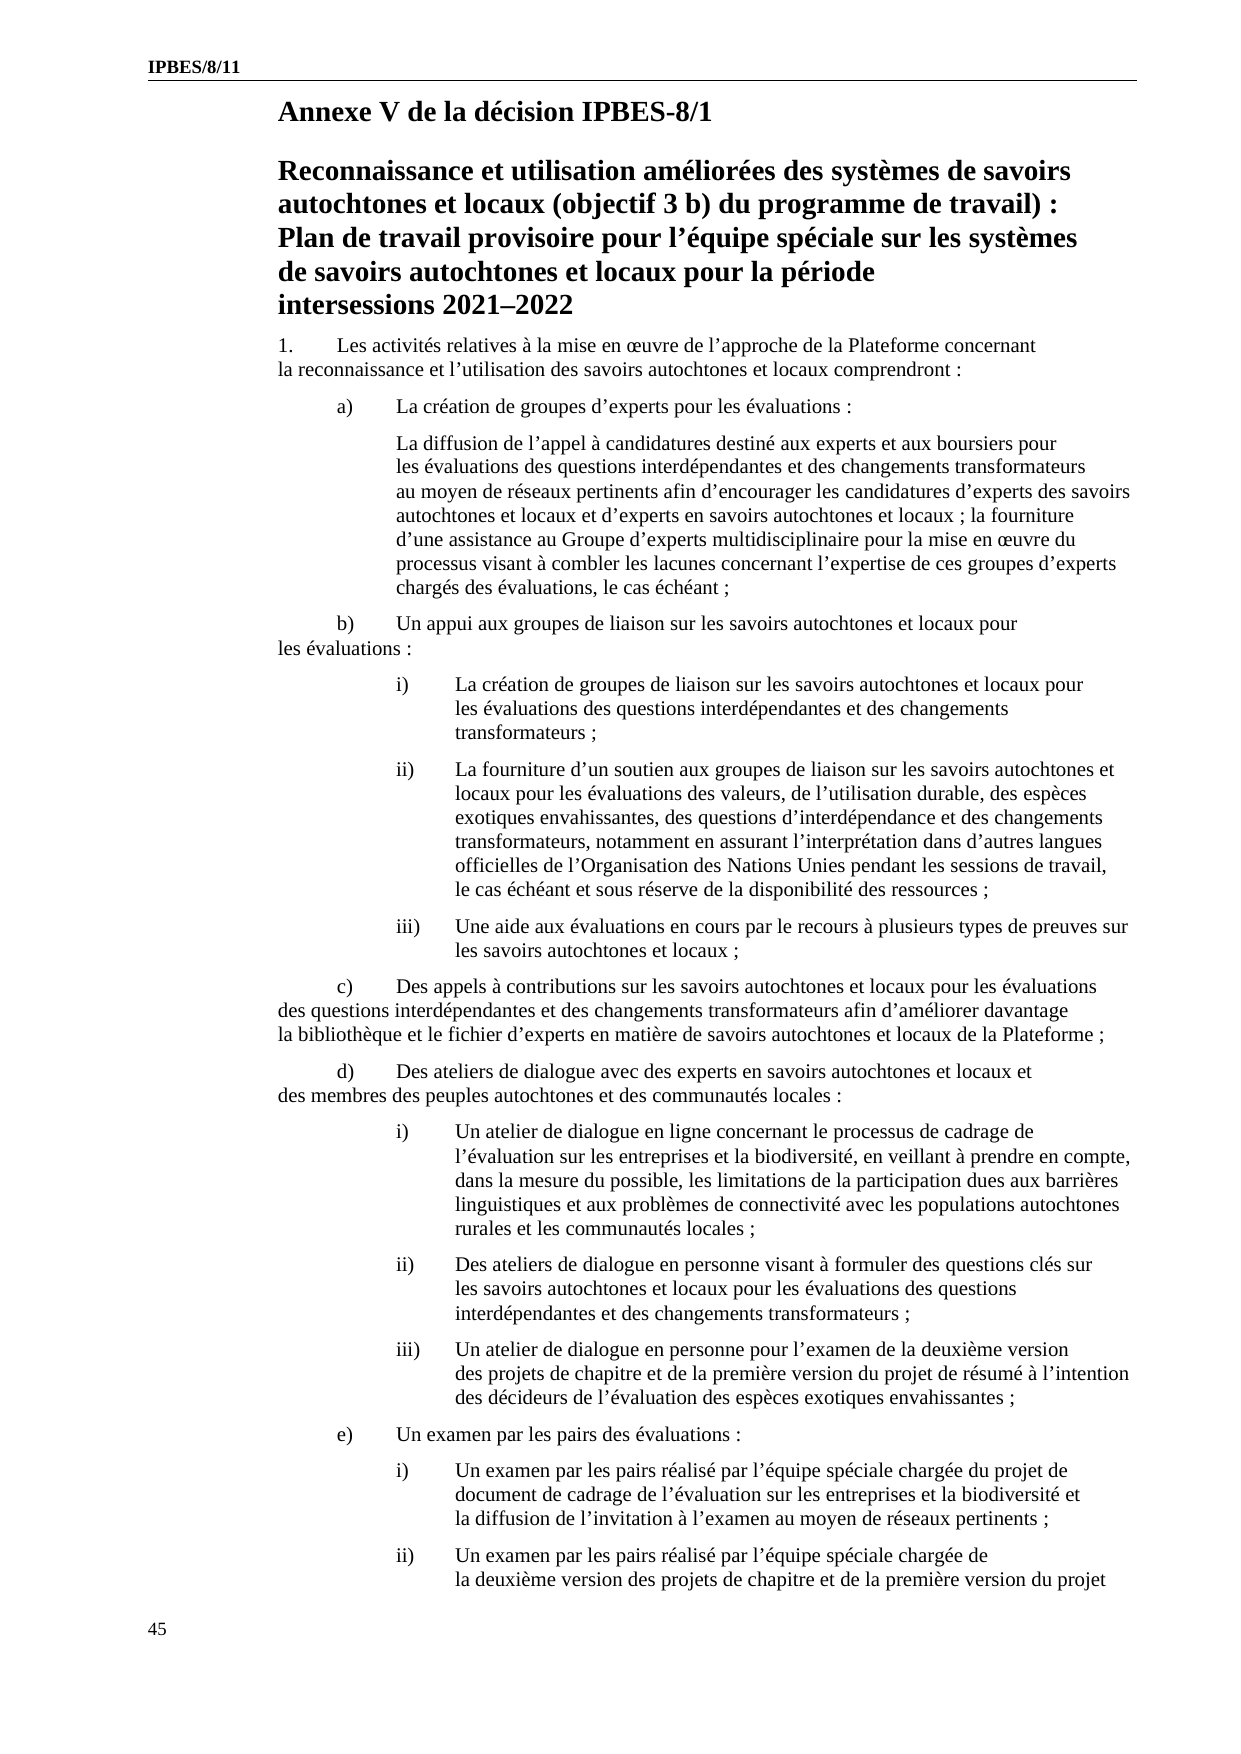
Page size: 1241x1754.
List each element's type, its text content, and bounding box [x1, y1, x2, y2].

text La diffusion de l’appel à candidatures destiné aux experts et aux boursiers pour les évaluations des questions interdépendantes et des changements transformateurs au moyen de réseaux pertinents afin d’encourager les candidatures d’experts des savoirs autochtones et locaux et d’experts en savoirs autochtones et locaux ; la fourniture d’une assistance au Groupe d’experts multidisciplinaire pour la mise en œuvre du processus visant à combler les lacunes concernant l’expertise de ces groupes d’experts chargés des évaluations, le cas échéant ; [278, 430, 1137, 599]
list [396, 1543, 1137, 1591]
list Un examen par les pairs des évaluations : [278, 1422, 1137, 1446]
list Des appels à contributions sur les savoirs autochtones et locaux pour les évaluations des questions interdépendantes et des changements transformateurs afin d’améliorer davantage la bibliothèque et le fichier d’experts en matière de savoirs autochtones et locaux de la Plateforme ; [278, 974, 1137, 1046]
list La création de groupes d’experts pour les évaluations : [278, 394, 1137, 418]
text Annexe V de la décision IPBES-8/1 [148, 94, 1107, 128]
list Les activités relatives à la mise en œuvre de l’approche de la Plateforme concernant la reconnaissance et l’utilisation des savoirs autochtones et locaux comprendront : [278, 333, 1137, 381]
list Un examen par les pairs réalisé par l’équipe spéciale chargée du projet de document de cadrage de l’évaluation sur les entreprises et la biodiversité et la diffusion de l’invitation à l’examen au moyen de réseaux pertinents ; [396, 1458, 1137, 1530]
list La fourniture d’un soutien aux groupes de liaison sur les savoirs autochtones et locaux pour les évaluations des valeurs, de l’utilisation durable, des espèces exotiques envahissantes, des questions d’interdépendance et des changements transformateurs, notamment en assurant l’interprétation dans d’autres langues officielles de l’Organisation des Nations Unies pendant les sessions de travail, le cas échéant et sous réserve de la disponibilité des ressources ; [396, 757, 1137, 901]
list La création de groupes de liaison sur les savoirs autochtones et locaux pour les évaluations des questions interdépendantes et des changements transformateurs ; [396, 672, 1137, 744]
list Une aide aux évaluations en cours par le recours à plusieurs types de preuves sur les savoirs autochtones et locaux ; [396, 913, 1137, 962]
list Un appui aux groupes de liaison sur les savoirs autochtones et locaux pour les évaluations : [278, 611, 1137, 659]
list Un atelier de dialogue en personne pour l’examen de la deuxième version des projets de chapitre et de la première version du projet de résumé à l’intention des décideurs de l’évaluation des espèces exotiques envahissantes ; [396, 1337, 1137, 1409]
list Des ateliers de dialogue en personne visant à formuler des questions clés sur les savoirs autochtones et locaux pour les évaluations des questions interdépendantes et des changements transformateurs ; [396, 1252, 1137, 1324]
list Un atelier de dialogue en ligne concernant le processus de cadrage de l’évaluation sur les entreprises et la biodiversité, en veillant à prendre en compte, dans la mesure du possible, les limitations de la participation dues aux barrières linguistiques et aux problèmes de connectivité avec les populations autochtones rurales et les communautés locales ; [396, 1119, 1137, 1240]
list Des ateliers de dialogue avec des experts en savoirs autochtones et locaux et des membres des peuples autochtones et des communautés locales : [278, 1059, 1137, 1107]
text Reconnaissance et utilisation améliorées des systèmes de savoirs autochtones et locaux (objectif 3 b) du programme de travail) : Plan de travail provisoire pour l’équipe spéciale sur les systèmes de savoirs autochtones et locaux pour la période intersessions 2021–2022 [148, 153, 1107, 321]
